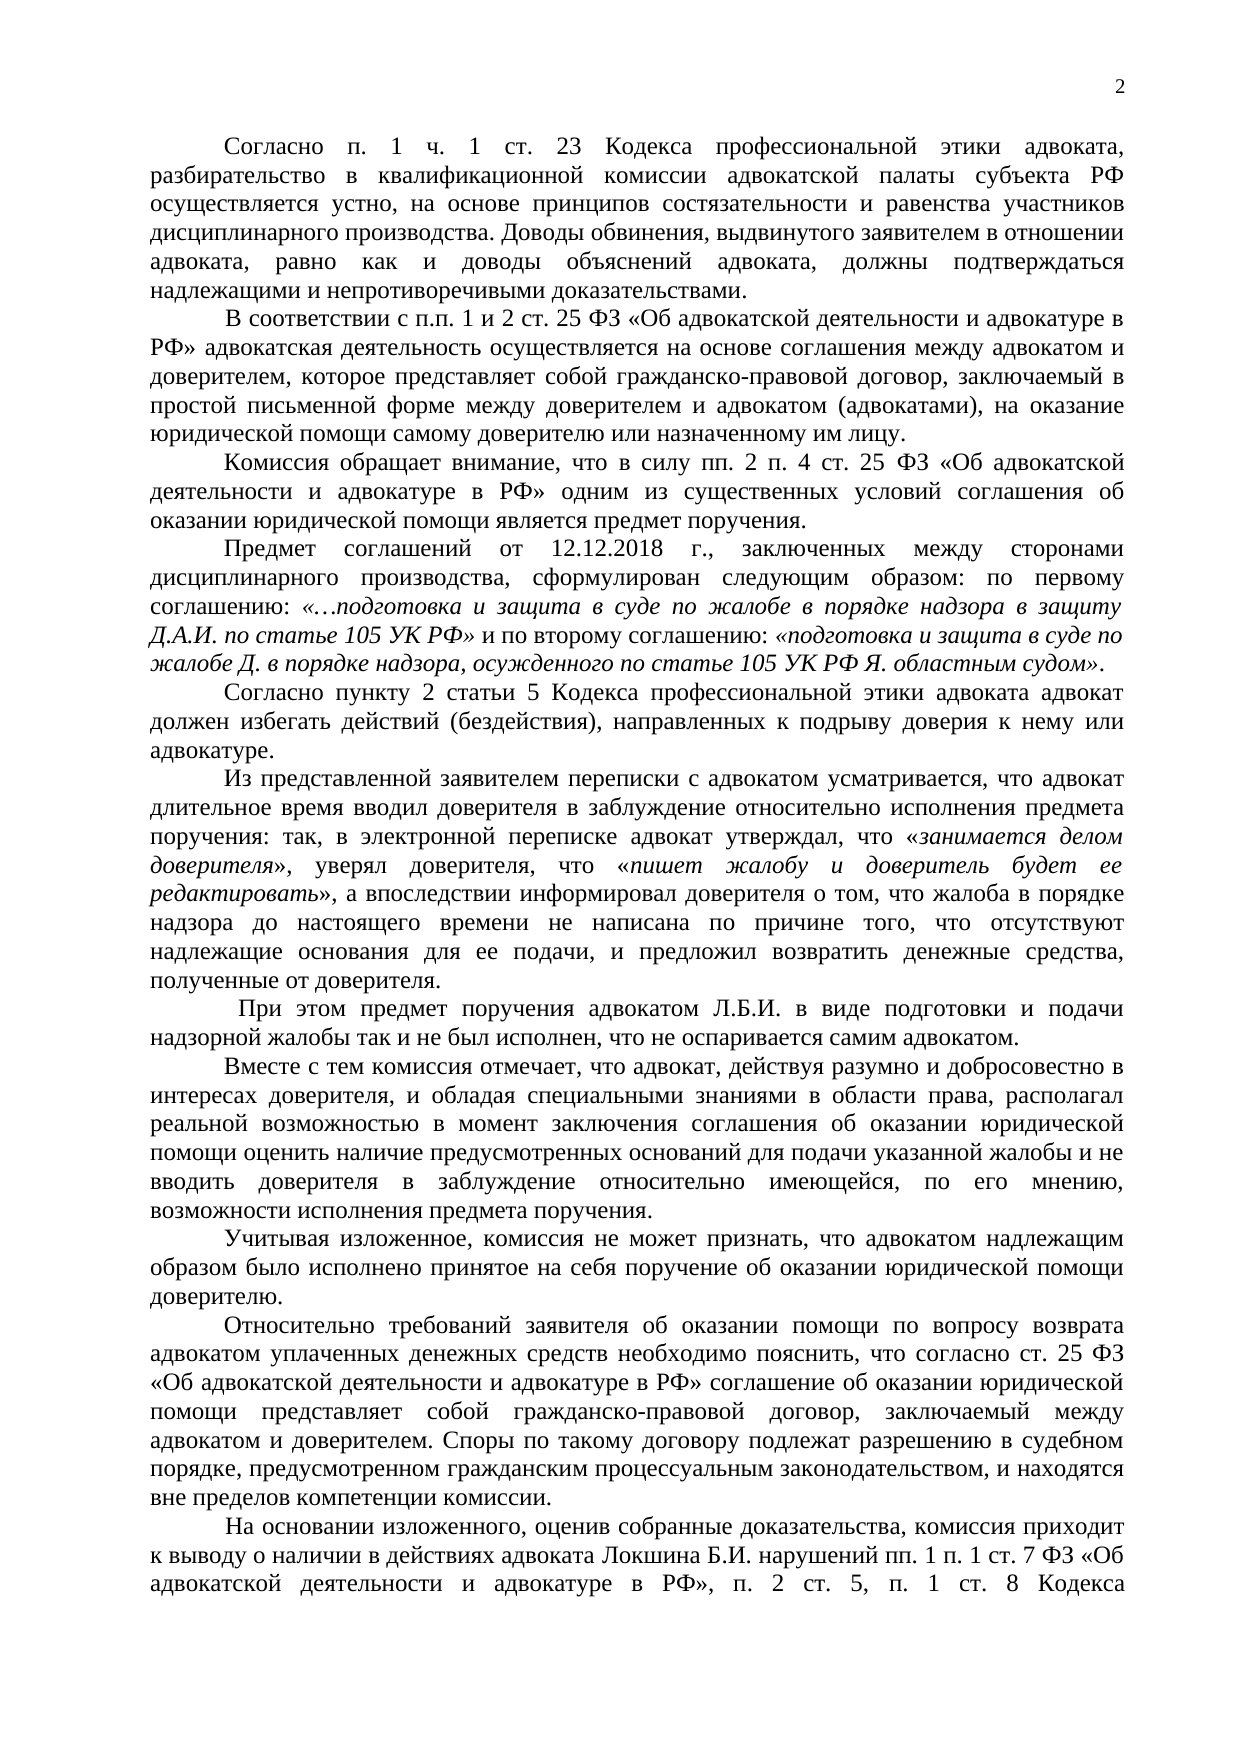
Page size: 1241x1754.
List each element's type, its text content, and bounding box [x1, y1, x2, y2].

text Предмет соглашений от 12.12.2018 г., заключенных между сторонами дисциплинарного производства, сформулирован следующим образом: по первому соглашению: «…подготовка и защита в суде по жалобе в порядке надзора в защиту Д.А.И. по статье 105 УК РФ» и по второму соглашению: «подготовка и защита в суде по жалобе Д. в порядке надзора, осужденного по статье 105 УК РФ Я. областным судом». [150, 533, 1125, 677]
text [150, 1511, 1125, 1597]
text Вместе с тем комиссия отмечает, что адвокат, действуя разумно и добросовестно в интересах доверителя, и обладая специальными знаниями в области права, располагал реальной возможностью в момент заключения соглашения об оказании юридической помощи оценить наличие предусмотренных оснований для подачи указанной жалобы и не вводить доверителя в заблуждение относительно имеющейся, по его мнению, возможности исполнения предмета поручения. [150, 1051, 1125, 1223]
text Относительно требований заявителя об оказании помощи по вопросу возврата адвокатом уплаченных денежных средств необходимо пояснить, что согласно ст. 25 ФЗ «Об адвокатской деятельности и адвокатуре в РФ» соглашение об оказании юридической помощи представляет собой гражданско-правовой договор, заключаемый между адвокатом и доверителем. Споры по такому договору подлежат разрешению в судебном порядке, предусмотренном гражданским процессуальным законодательством, и находятся вне пределов компетенции комиссии. [150, 1310, 1125, 1511]
text Комиссия обращает внимание, что в силу пп. 2 п. 4 ст. 25 ФЗ «Об адвокатской деятельности и адвокатуре в РФ» одним из существенных условий соглашения об оказании юридической помощи является предмет поручения. [150, 447, 1125, 533]
text Согласно п. 1 ч. 1 ст. 23 Кодекса профессиональной этики адвоката, разбирательство в квалификационной комиссии адвокатской палаты субъекта РФ осуществляется устно, на основе принципов состязательности и равенства участников дисциплинарного производства. Доводы обвинения, выдвинутого заявителем в отношении адвоката, равно как и доводы объяснений адвоката, должны подтверждаться надлежащими и непротиворечивыми доказательствами. [150, 131, 1125, 303]
text В соответствии с п.п. 1 и 2 ст. 25 ФЗ «Об адвокатской деятельности и адвокатуре в РФ» адвокатская деятельность осуществляется на основе соглашения между адвокатом и доверителем, которое представляет собой гражданско-правовой договор, заключаемый в простой письменной форме между доверителем и адвокатом (адвокатами), на оказание юридической помощи самому доверителю или назначенному им лицу. [150, 303, 1125, 447]
text Учитывая изложенное, комиссия не может признать, что адвокатом надлежащим образом было исполнено принятое на себя поручение об оказании юридической помощи доверителю. [150, 1223, 1125, 1310]
text При этом предмет поручения адвокатом Л.Б.И. в виде подготовки и подачи надзорной жалобы так и не был исполнен, что не оспаривается самим адвокатом. [150, 993, 1125, 1051]
text Из представленной заявителем переписки с адвокатом усматривается, что адвокат длительное время вводил доверителя в заблуждение относительно исполнения предмета поручения: так, в электронной переписке адвокат утверждал, что «занимается делом доверителя», уверял доверителя, что «пишет жалобу и доверитель будет ее редактировать», а впоследствии информировал доверителя о том, что жалоба в порядке надзора до настоящего времени не написана по причине того, что отсутствуют надлежащие основания для ее подачи, и предложил возвратить денежные средства, полученные от доверителя. [150, 763, 1125, 993]
text Согласно пункту 2 статьи 5 Кодекса профессиональной этики адвоката адвокат должен избегать действий (бездействия), направленных к подрыву доверия к нему или адвокатуре. [150, 677, 1125, 763]
